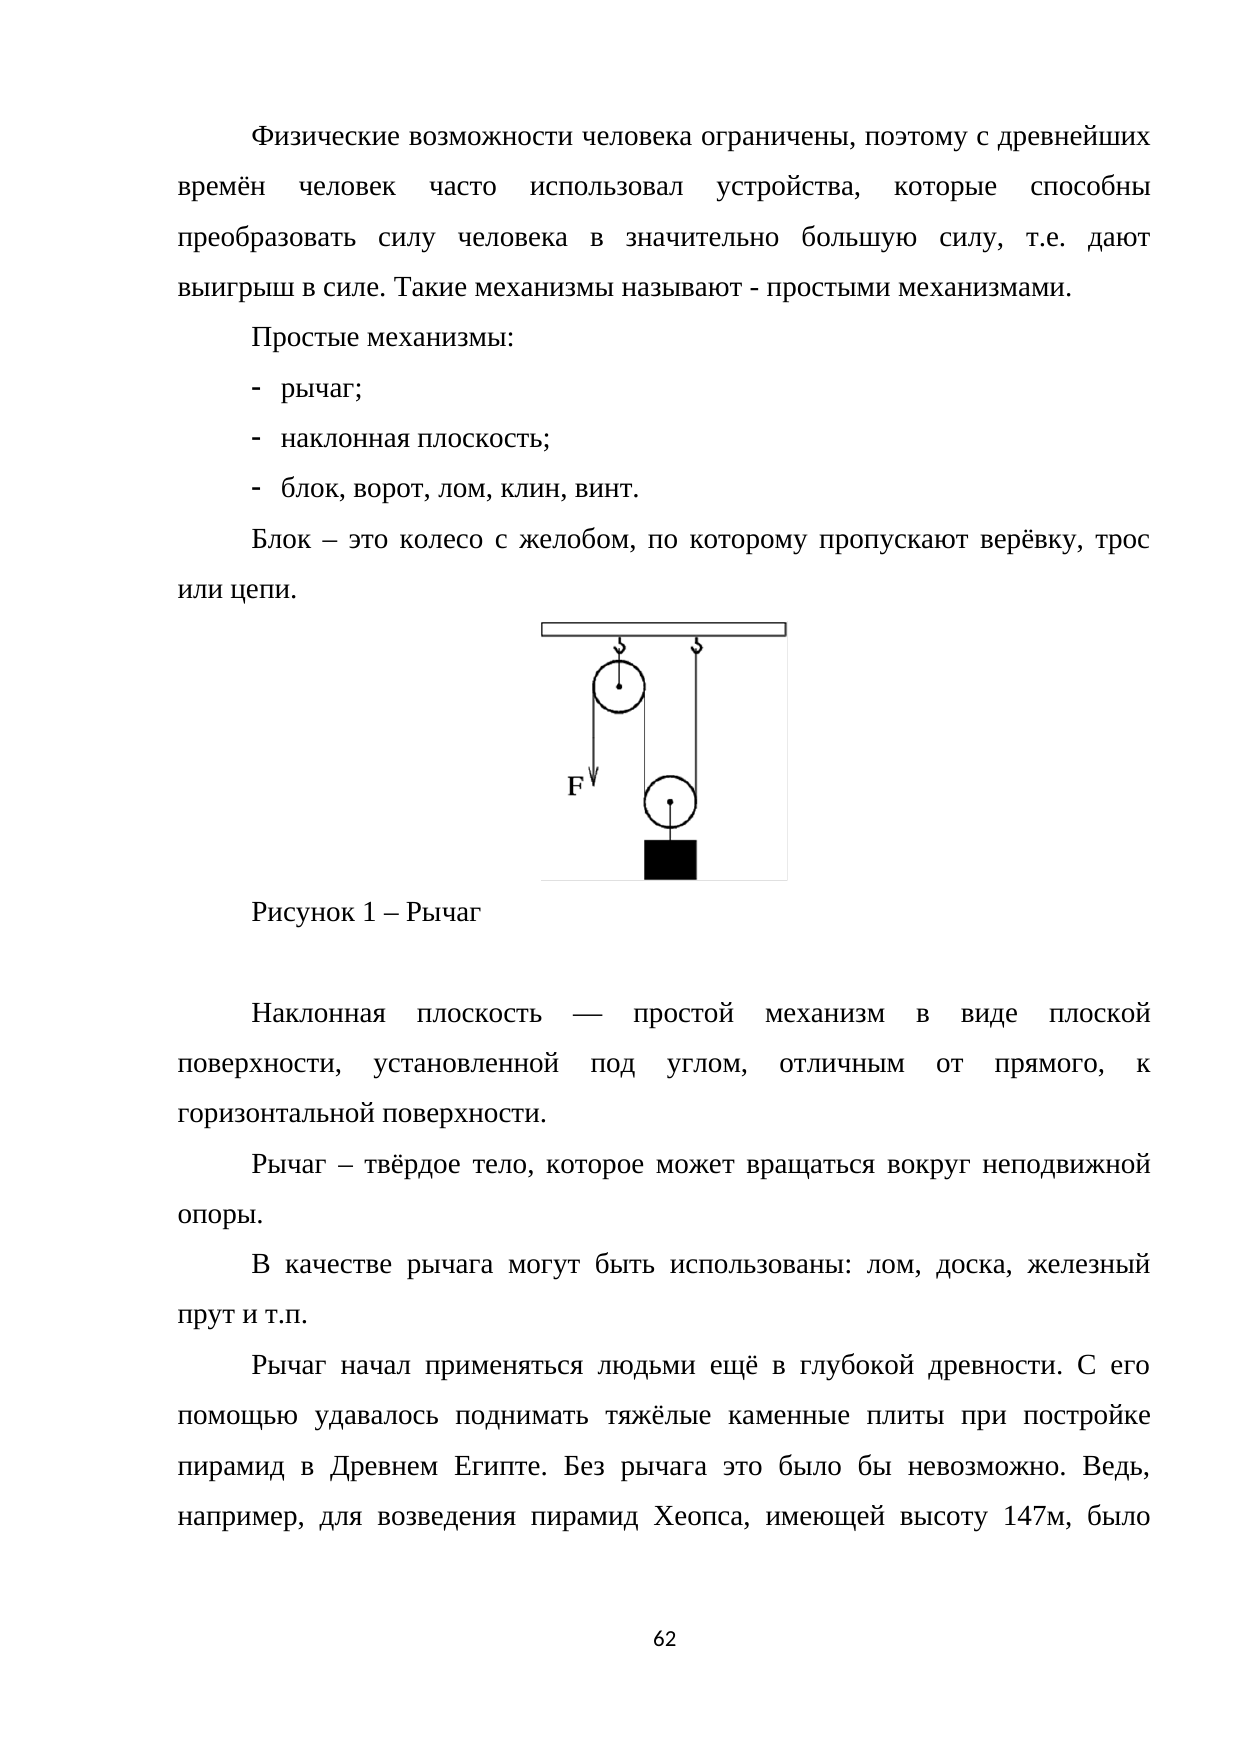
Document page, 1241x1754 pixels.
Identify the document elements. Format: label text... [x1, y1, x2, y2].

text Блок – это колесо с желобом, по которому пропускают верёвку, трос или цепи. [177, 521, 1152, 605]
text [177, 1347, 1152, 1531]
text Рычаг – твёрдое тело, которое может вращаться вокруг неподвижной опоры. [177, 1146, 1152, 1229]
text Простые механизмы: [177, 319, 1152, 353]
text В качестве рычага могут быть использованы: лом, доска, железный прут и т.п. [177, 1246, 1152, 1330]
text Рисунок 1 – Рычаг [177, 894, 1152, 928]
list блок, ворот, лом, клин, винт. [177, 471, 1152, 504]
list наклонная плоскость; [177, 420, 1152, 454]
list рычаг; [177, 370, 1152, 403]
text Физические возможности человека ограничены, поэтому с древнейших времён человек часто использовал устройства, которые способны преобразовать силу человека в значительно большую силу, т.е. дают выигрыш в силе. Такие механизмы называют - простыми механизмами. [177, 118, 1152, 303]
text Наклонная плоскость — простой механизм в виде плоской поверхности, установленной под углом, отличным от прямого, к горизонтальной поверхности. [177, 995, 1152, 1129]
picture [541, 621, 788, 881]
